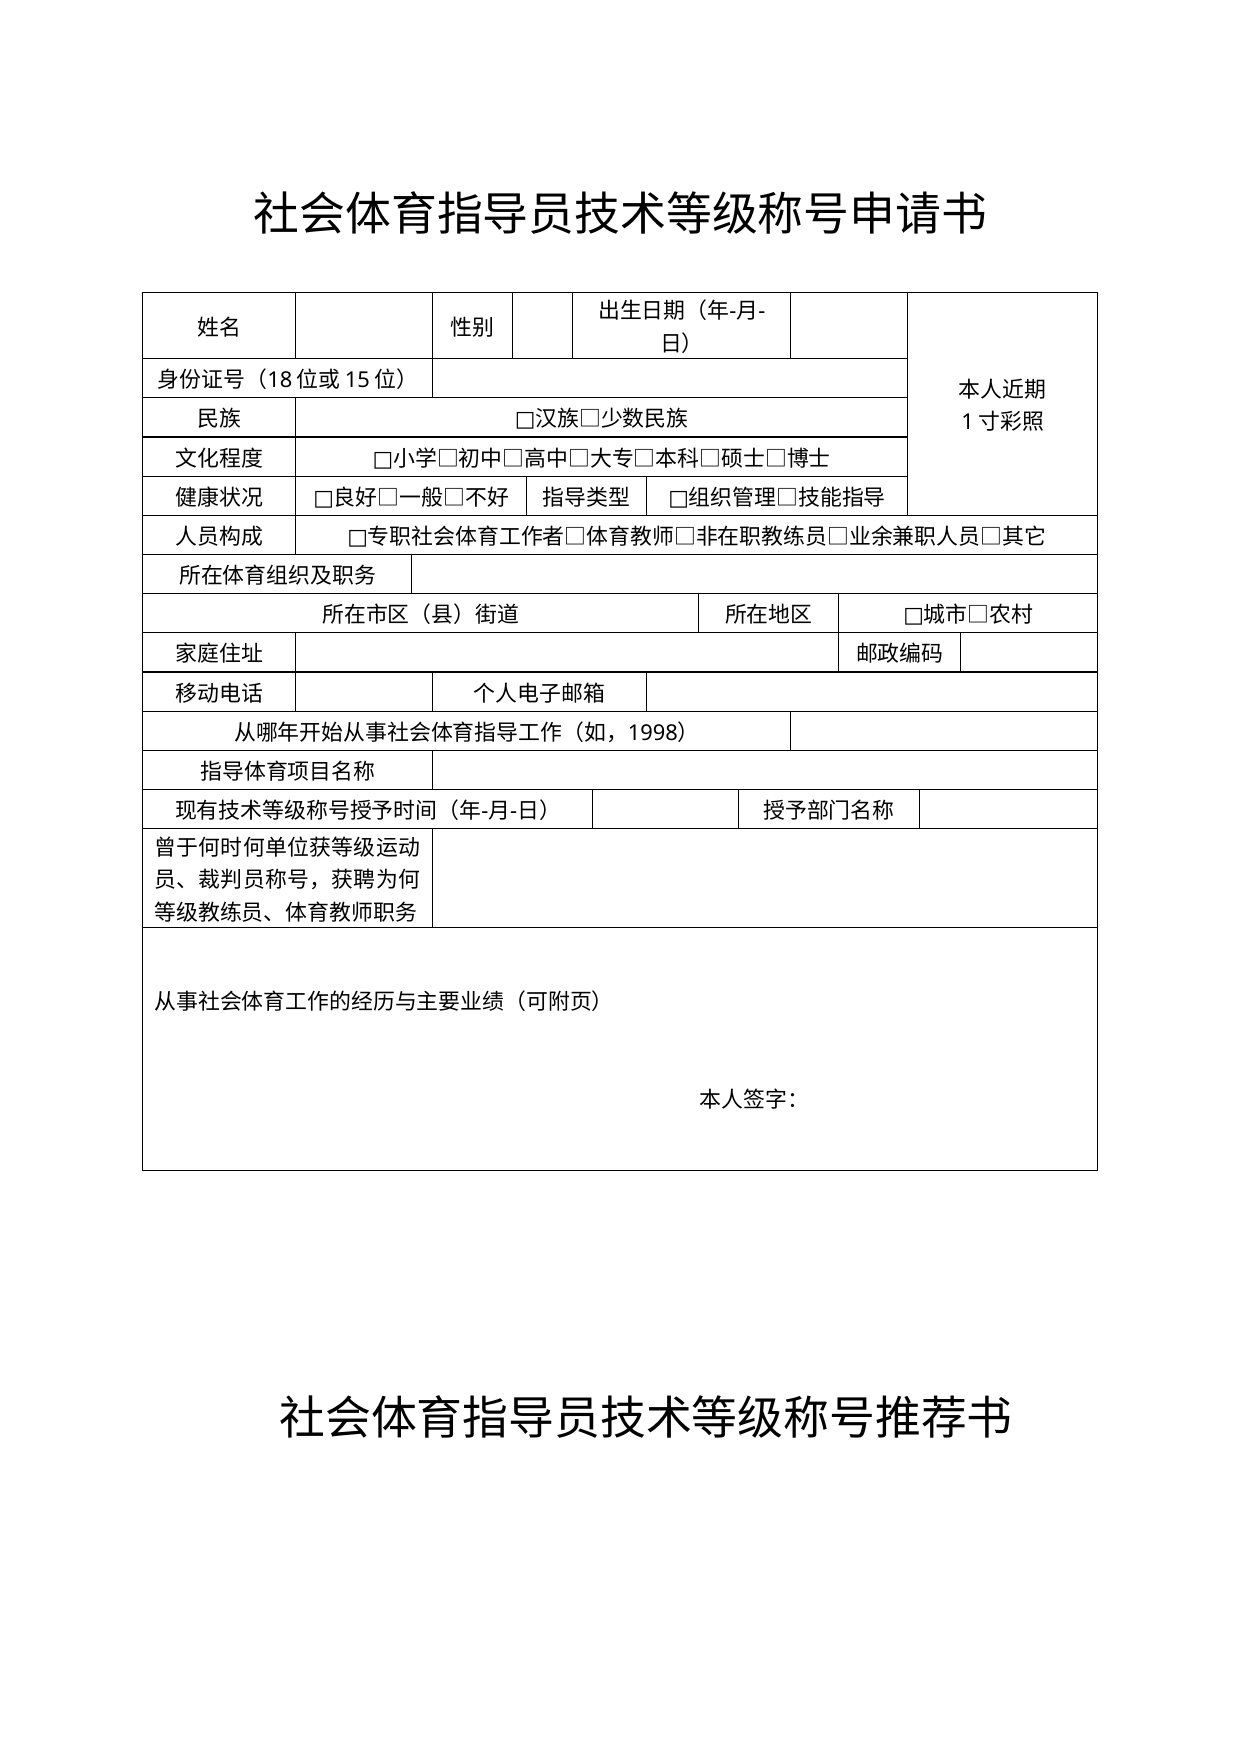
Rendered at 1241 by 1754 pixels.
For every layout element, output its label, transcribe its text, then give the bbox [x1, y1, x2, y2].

table_header 本人近期 1寸彩照 [908, 293, 1097, 515]
table_cell 所在地区 [699, 594, 838, 632]
table_cell [961, 633, 1097, 671]
table_header [791, 293, 907, 358]
table_cell 文化程度 [143, 438, 295, 476]
table_header [513, 293, 572, 358]
table_cell 从哪年开始从事社会体育指导工作（如，1998） [143, 712, 790, 750]
table_cell 指导类型 [527, 477, 646, 515]
table_cell □专职社会体育工作者□体育教师□非在职教练员□业余兼职人员□其它 [296, 516, 1097, 554]
table_header 姓名 [143, 293, 295, 358]
table_cell 所在市区（县）街道 [143, 594, 698, 632]
table_cell 民族 [143, 398, 295, 436]
table_cell □城市□农村 [839, 594, 1097, 632]
table_cell 身份证号（18位或15位） [143, 359, 432, 397]
table_cell □汉族□少数民族 [296, 398, 907, 436]
table_cell 所在体育组织及职务 [143, 555, 411, 593]
table_header [296, 293, 432, 358]
text 社会体育指导员技术等级称号申请书 [187, 162, 1053, 259]
table_cell [296, 673, 432, 711]
table_header 出生日期（年-月-日） [573, 293, 790, 358]
table_cell 从事社会体育工作的经历与主要业绩（可附页） 本人签字： [143, 928, 1097, 1170]
table_cell [647, 673, 1097, 711]
table_cell 人员构成 [143, 516, 295, 554]
table_cell 现有技术等级称号授予时间（年-月-日） [143, 790, 592, 828]
table_cell [433, 829, 1097, 927]
table_cell [412, 555, 1097, 593]
table_cell 个人电子邮箱 [433, 673, 646, 711]
table_cell [433, 751, 1097, 789]
table_cell [920, 790, 1097, 828]
table_cell □良好□一般□不好 [296, 477, 526, 515]
table_cell □小学□初中□高中□大专□本科□硕士□博士 [296, 438, 907, 476]
table_cell 移动电话 [143, 673, 295, 711]
table_cell □组织管理□技能指导 [647, 477, 907, 515]
table_cell [791, 712, 1097, 750]
table_cell 邮政编码 [839, 633, 960, 671]
table_cell 健康状况 [143, 477, 295, 515]
table_cell [296, 633, 838, 671]
text 社会体育指导员技术等级称号推荐书 [187, 1366, 1053, 1463]
table_header 性别 [433, 293, 512, 358]
table_cell [433, 359, 907, 397]
table_cell 曾于何时何单位获等级运动员、裁判员称号，获聘为何等级教练员、体育教师职务 [143, 829, 432, 927]
table_cell 授予部门名称 [739, 790, 919, 828]
table_cell 指导体育项目名称 [143, 751, 432, 789]
table_cell 家庭住址 [143, 633, 295, 671]
table_cell [593, 790, 738, 828]
